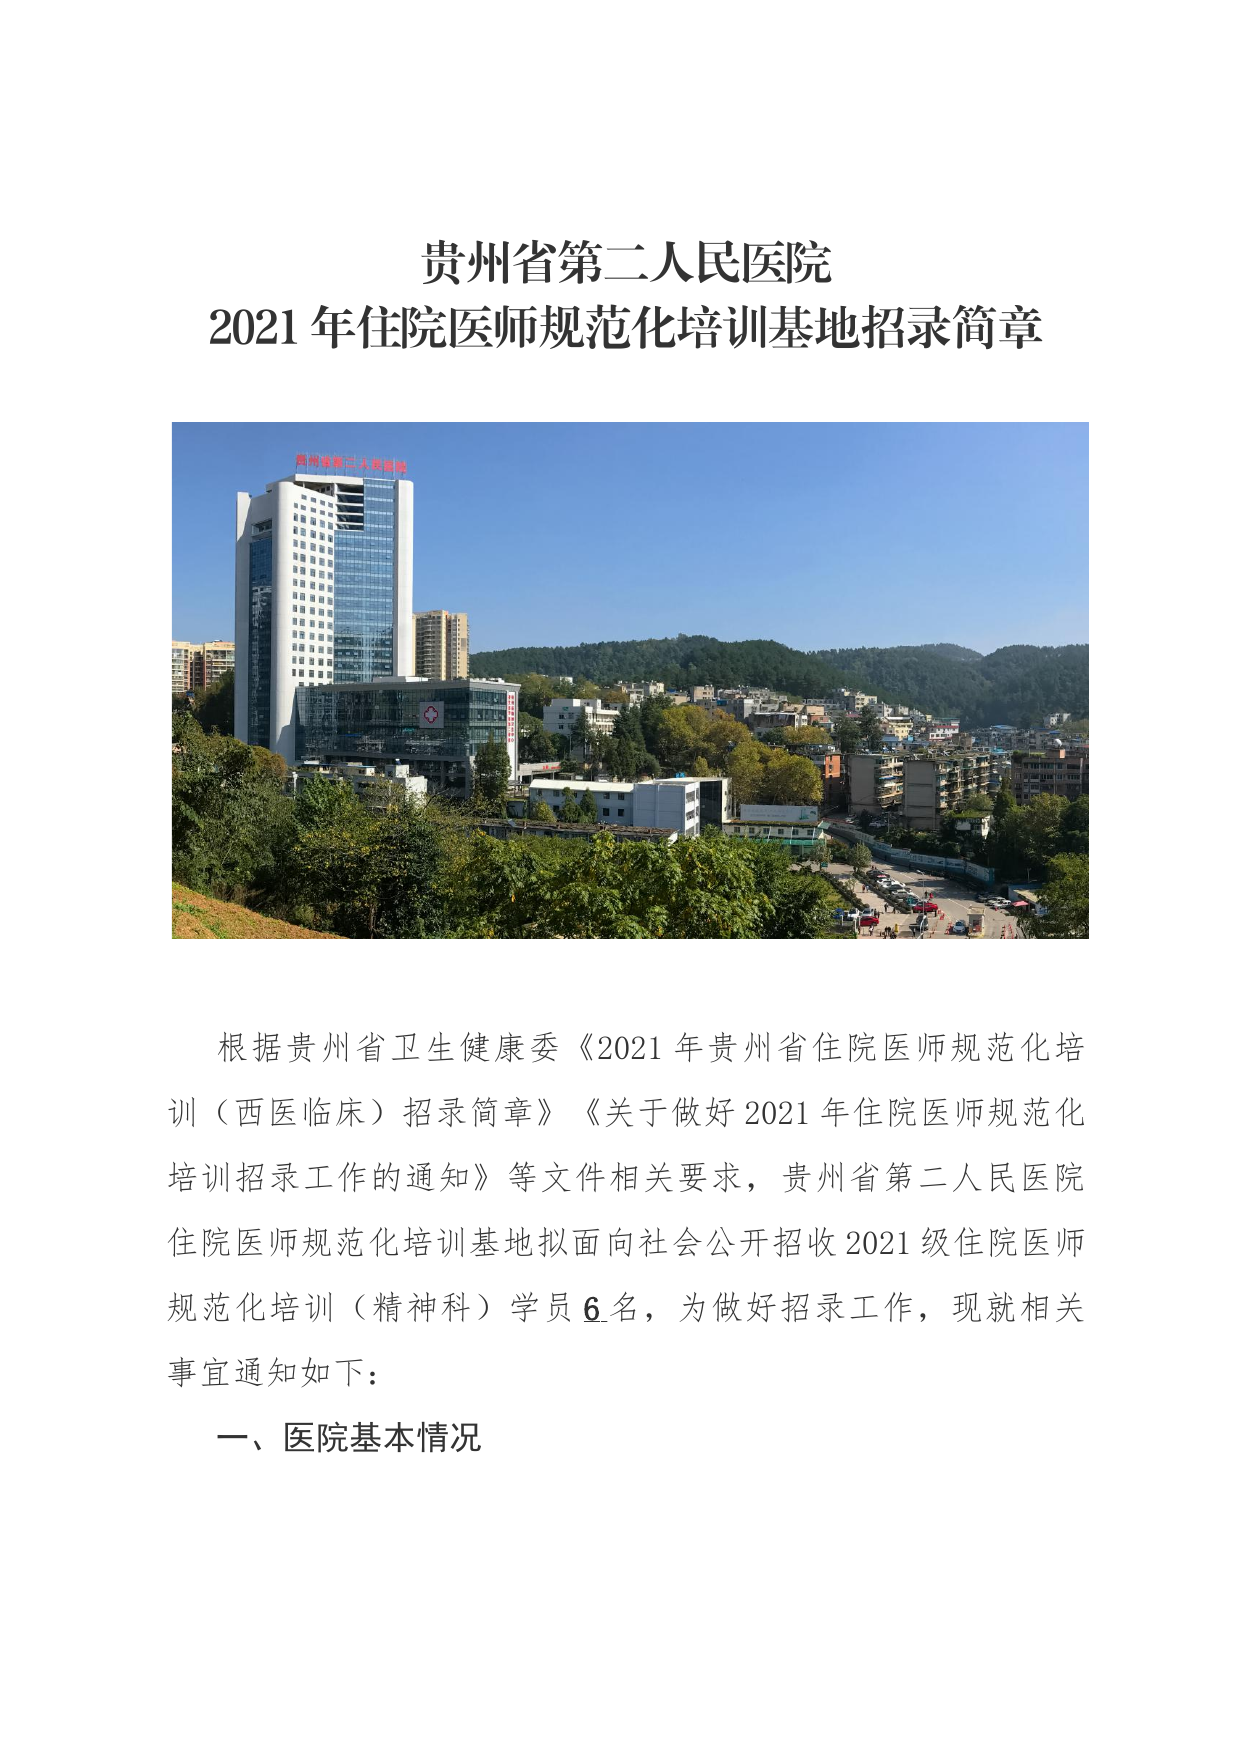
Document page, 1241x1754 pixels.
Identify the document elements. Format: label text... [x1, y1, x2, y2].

text 2021年住院医师规范化培训基地招录简章 [165, 298, 1087, 363]
text 根据贵州省卫生健康委《2021年贵州省住院医师规范化培训（西医临床）招录简章》《关于做好2021年住院医师规范化培训招录工作的通知》等文件相关要求，贵州省第二人民医院住院医师规范化培训基地拟面向社会公开招收2021级住院医师规范化培训（精神科）学员6名，为做好招录工作，现就相关事宜通知如下： [165, 1013, 1087, 1403]
picture [171, 422, 1089, 939]
text 一、医院基本情况 [165, 1403, 1087, 1468]
text 贵州省第二人民医院 [165, 233, 1087, 298]
